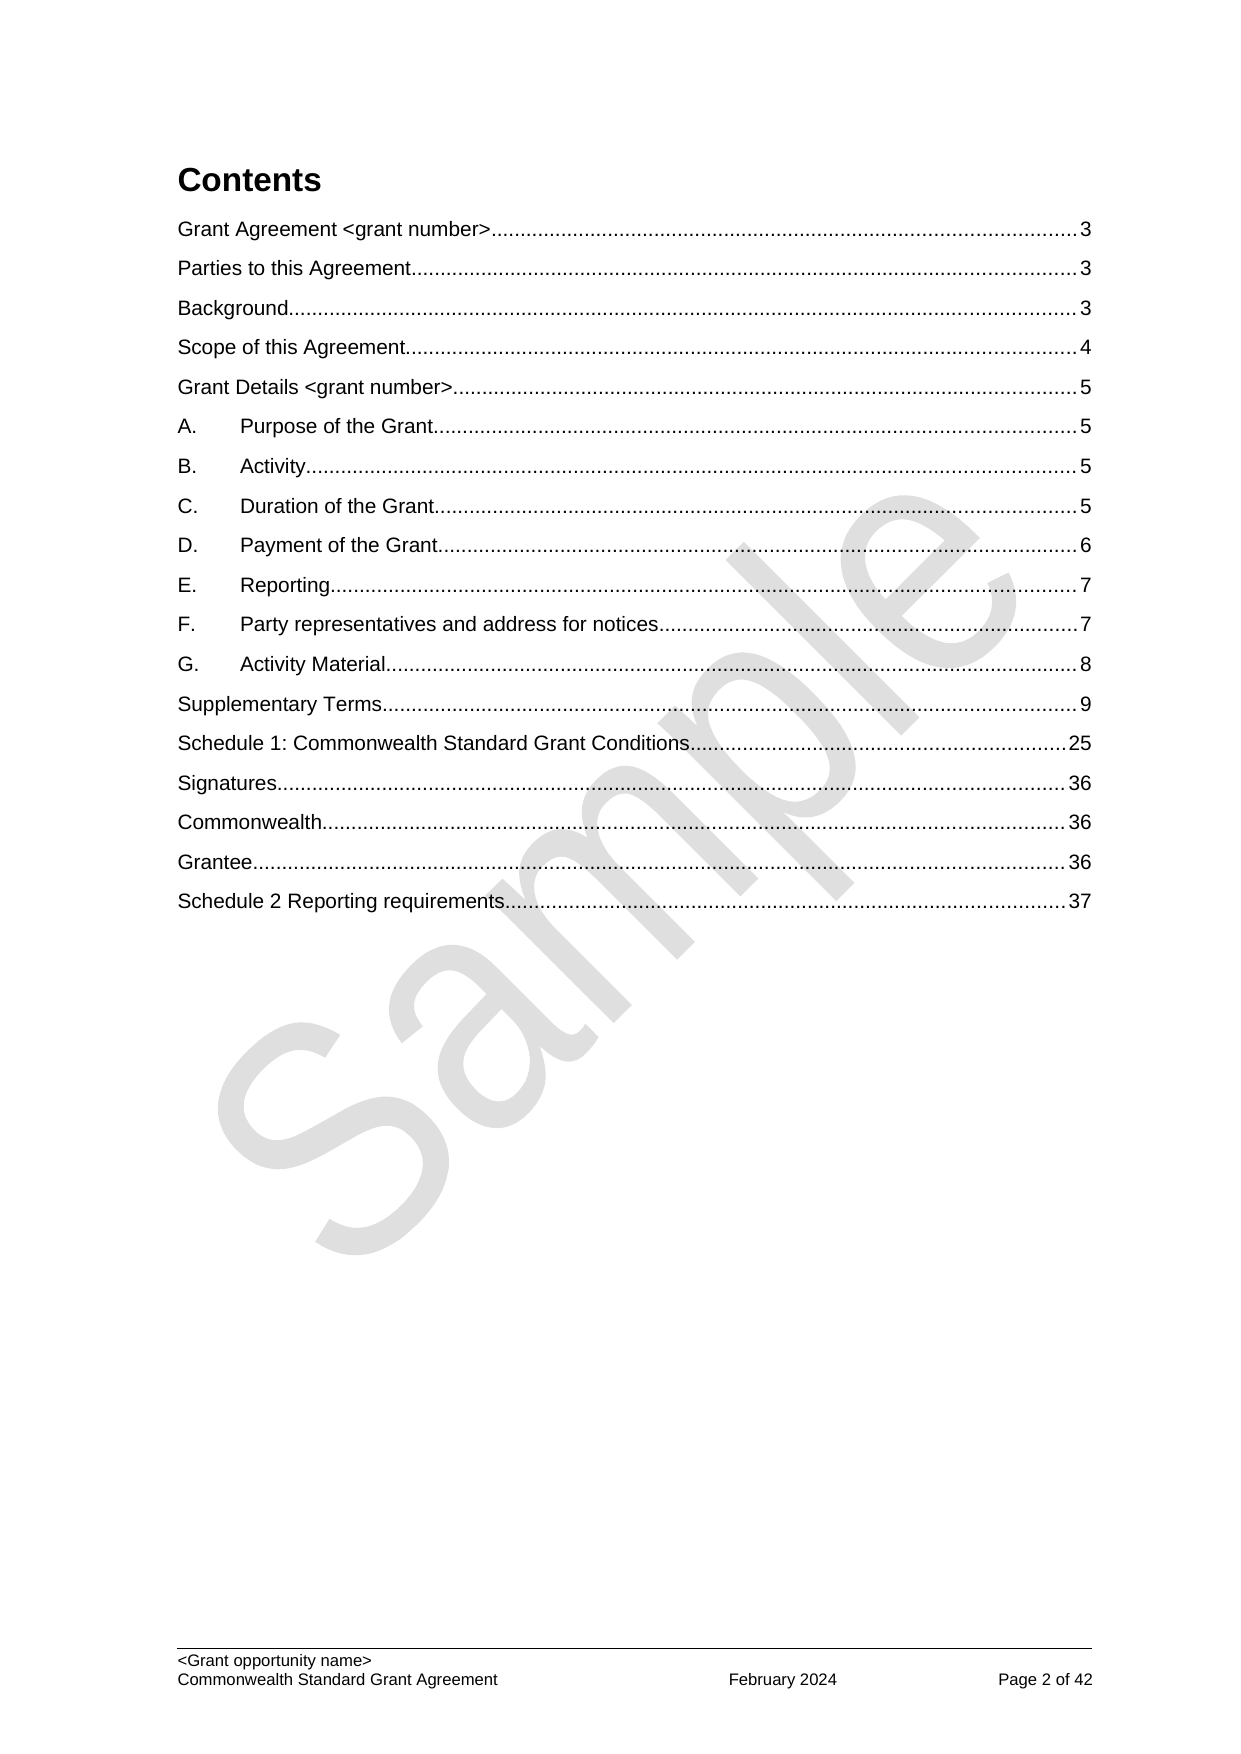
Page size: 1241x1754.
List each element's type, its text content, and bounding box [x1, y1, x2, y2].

text E. Reporting 7 [177, 567, 1092, 597]
text Parties to this Agreement 3 [177, 251, 1092, 280]
text F. Party representatives and address for notices 7 [177, 607, 1092, 636]
text Grant Agreement <grant number> 3 [177, 211, 1092, 240]
text A. Purpose of the Grant 5 [177, 409, 1092, 438]
text Grant Details <grant number> 5 [177, 369, 1092, 399]
subtitle Contents [177, 160, 1092, 199]
text Supplementary Terms 9 [177, 686, 1092, 715]
text D. Payment of the Grant 6 [177, 528, 1092, 557]
text Commonwealth 36 [177, 805, 1092, 834]
text B. Activity 5 [177, 449, 1092, 478]
text Signatures 36 [177, 765, 1092, 794]
text Scope of this Agreement 4 [177, 330, 1092, 359]
text Background 3 [177, 290, 1092, 319]
text C. Duration of the Grant 5 [177, 488, 1092, 517]
text Grantee 36 [177, 844, 1092, 874]
text G. Activity Material 8 [177, 647, 1092, 676]
text Schedule 2 Reporting requirements 37 [177, 884, 1092, 913]
text Schedule 1: Commonwealth Standard Grant Conditions 25 [177, 726, 1092, 755]
